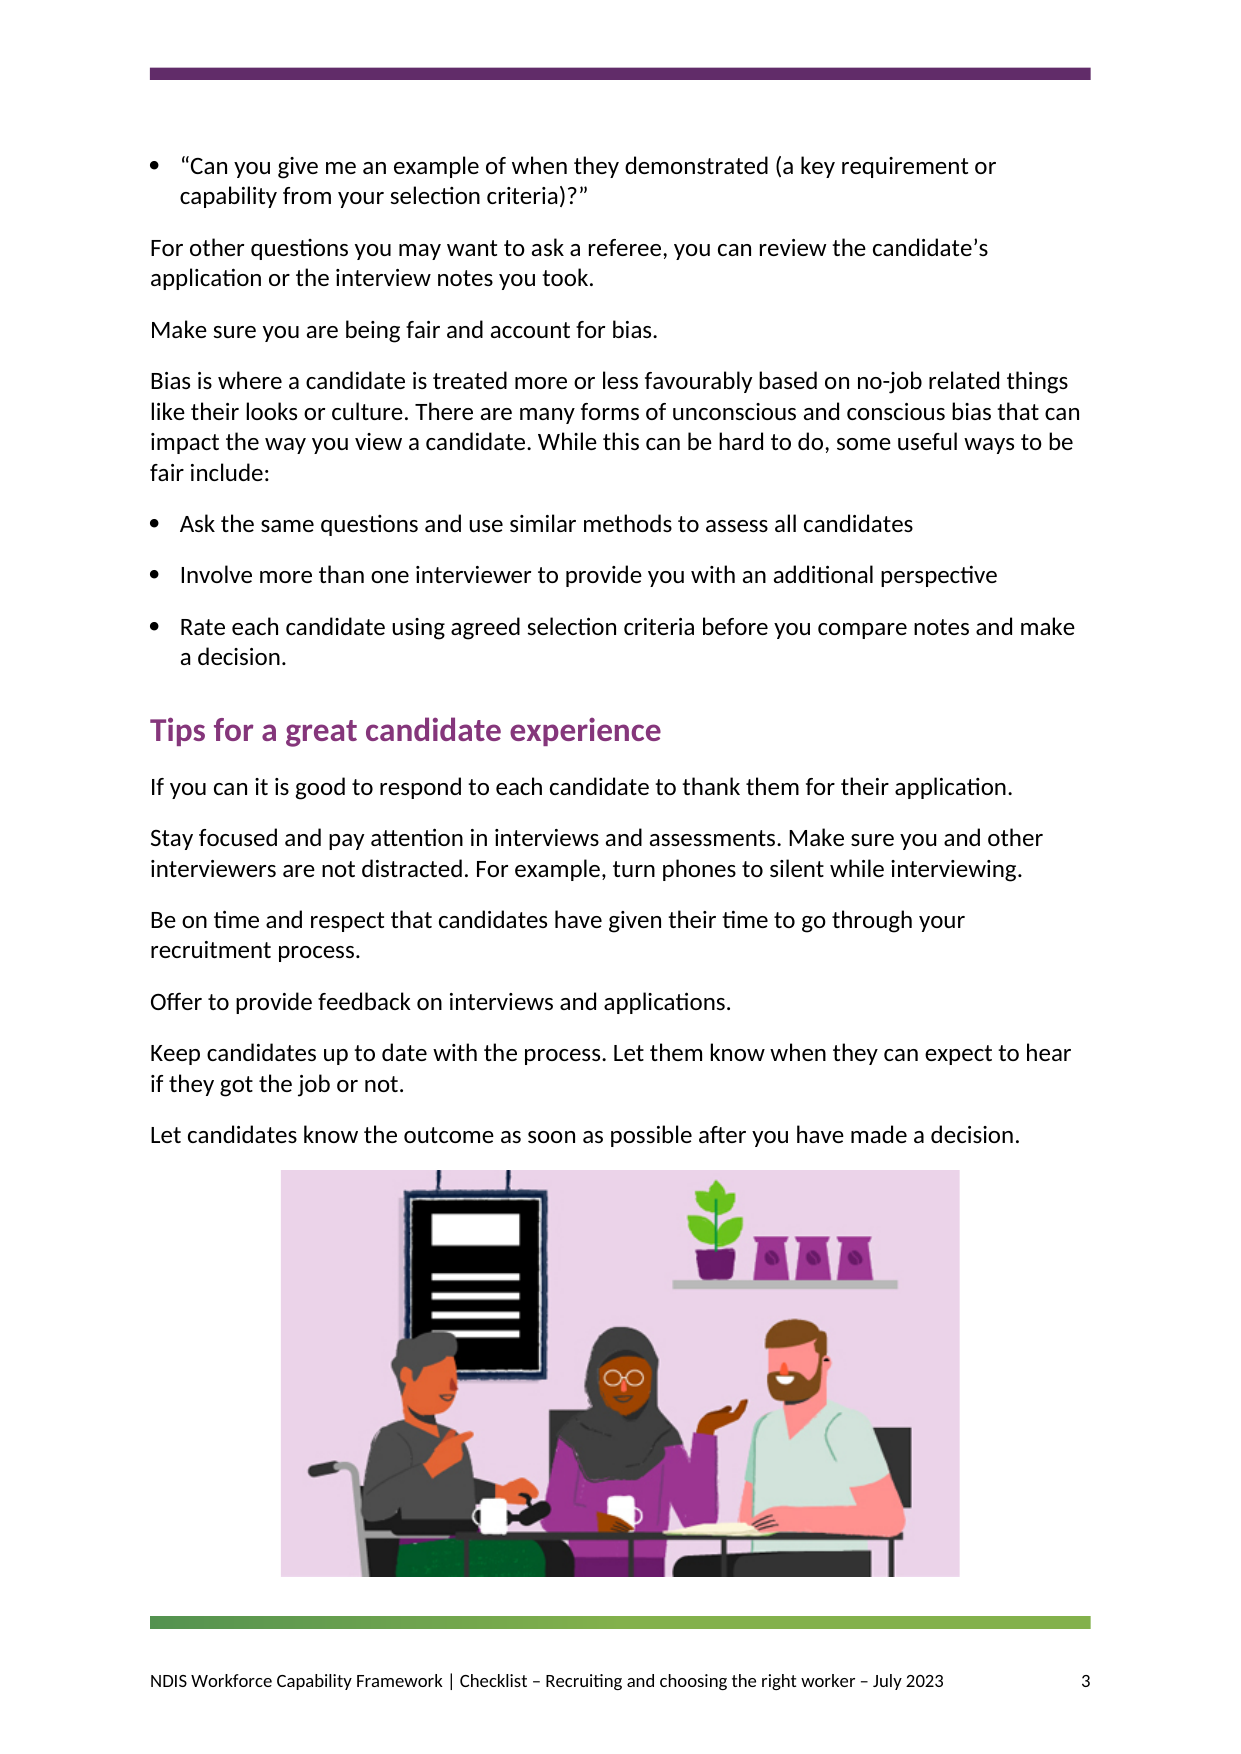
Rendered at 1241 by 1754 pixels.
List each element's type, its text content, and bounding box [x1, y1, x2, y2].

text “Can you give me an example of when they demonstrated (a key requirement or capability from your selection criteria)?” [150, 150, 1090, 211]
text Involve more than one interviewer to provide you with an additional perspective [150, 559, 1090, 590]
text Rate each candidate using agreed selection criteria before you compare notes and make a decision. [150, 611, 1090, 672]
text Make sure you are being fair and account for bias. [150, 314, 1090, 344]
text If you can it is good to respond to each candidate to thank them for their application. [150, 771, 1090, 801]
text Keep candidates up to date with the process. Let them know when they can expect to hear if they got the job or not. [150, 1037, 1090, 1098]
text Ask the same questions and use similar methods to assess all candidates [150, 508, 1090, 538]
text For other questions you may want to ask a referee, you can review the candidate’s application or the interview notes you took. [150, 232, 1090, 293]
text Stay focused and pay attention in interviews and assessments. Make sure you and other interviewers are not distracted. For example, turn phones to silent while interviewing. [150, 822, 1090, 883]
text Offer to provide feedback on interviews and applications. [150, 986, 1090, 1016]
picture [280, 1170, 960, 1577]
text Be on time and respect that candidates have given their time to go through your recruitment process. [150, 904, 1090, 965]
text Let candidates know the outcome as soon as possible after you have made a decision. [150, 1119, 1090, 1150]
subtitle Tips for a great candidate experience [150, 709, 1090, 750]
text Bias is where a candidate is treated more or less favourably based on no-job related things like their looks or culture. There are many forms of unconscious and conscious bias that can impact the way you view a candidate. While this can be hard to do, some useful ways to be fair include: [150, 365, 1090, 487]
